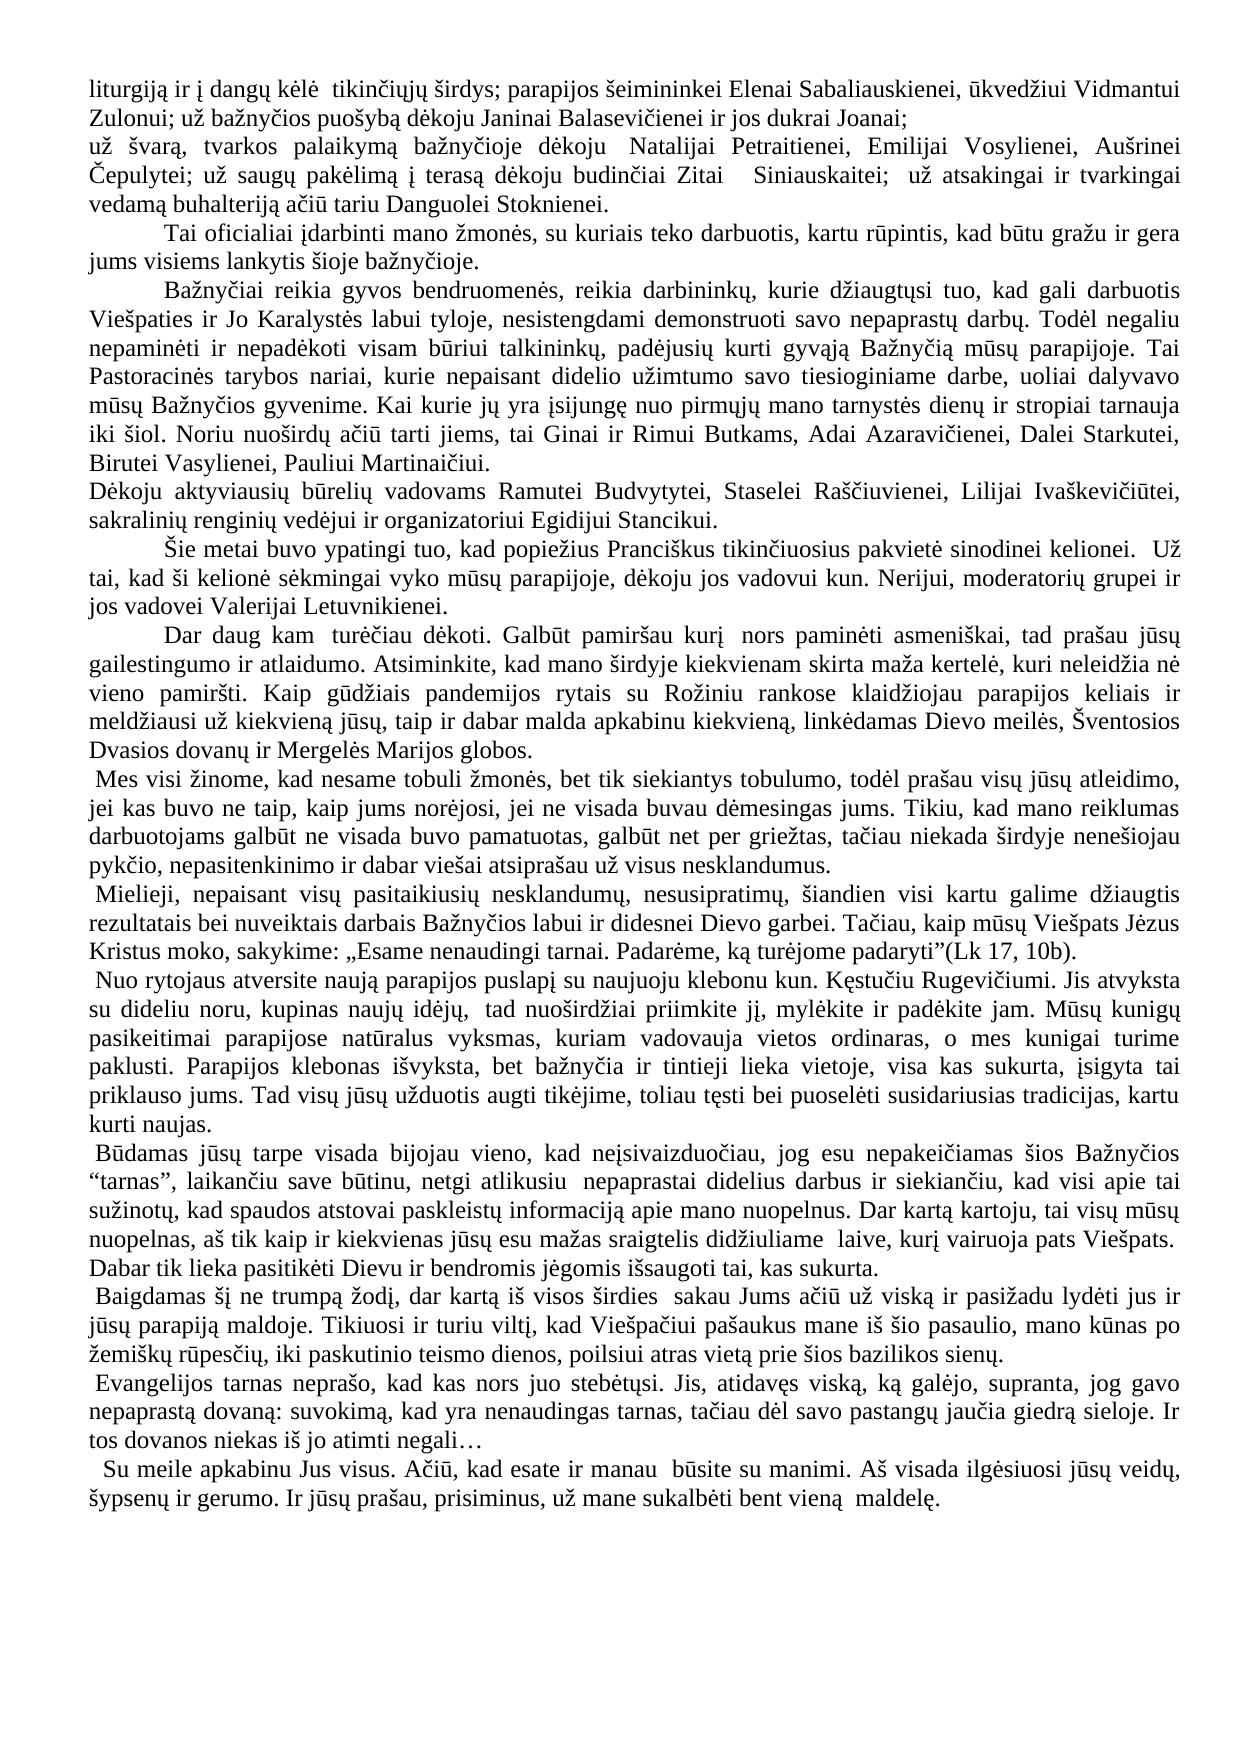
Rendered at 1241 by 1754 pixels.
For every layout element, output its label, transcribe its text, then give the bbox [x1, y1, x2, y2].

text Tai oficialiai įdarbinti mano žmonės, su kuriais teko darbuotis, kartu rūpintis, kad būtu gražu ir gera jums visiems lankytis šioje bažnyčioje. [89, 218, 1181, 275]
text Dėkoju aktyviausių būrelių vadovams Ramutei Budvytytei, Staselei Raščiuvienei, Lilijai Ivaškevičiūtei, sakralinių renginių vedėjui ir organizatoriui Egidijui Stancikui. [89, 476, 1181, 534]
text Bažnyčiai reikia gyvos bendruomenės, reikia darbininkų, kurie džiaugtųsi tuo, kad gali darbuotis Viešpaties ir Jo Karalystės labui tyloje, nesistengdami demonstruoti savo nepaprastų darbų. Todėl negaliu nepaminėti ir nepadėkoti visam būriui talkininkų, padėjusių kurti gyvąją Bažnyčią mūsų parapijoje. Tai Pastoracinės tarybos nariai, kurie nepaisant didelio užimtumo savo tiesioginiame darbe, uoliai dalyvavo mūsų Bažnyčios gyvenime. Kai kurie jų yra įsijungę nuo pirmųjų mano tarnystės dienų ir stropiai tarnauja iki šiol. Noriu nuoširdų ačiū tarti jiems, tai Ginai ir Rimui Butkams, Adai Azaravičienei, Dalei Starkutei, Birutei Vasylienei, Pauliui Martinaičiui. [89, 275, 1181, 476]
text už švarą, tvarkos palaikymą bažnyčioje dėkoju Natalijai Petraitienei, Emilijai Vosylienei, Aušrinei Čepulytei; už saugų pakėlimą į terasą dėkoju budinčiai Zitai Siniauskaitei; už atsakingai ir tvarkingai vedamą buhalteriją ačiū tariu Danguolei Stoknienei. [89, 131, 1181, 218]
text Su meile apkabinu Jus visus. Ačiū, kad esate ir manau būsite su manimi. Aš visada ilgėsiuosi jūsų veidų, šypsenų ir gerumo. Ir jūsų prašau, prisiminus, už mane sukalbėti bent vieną maldelę. [89, 1454, 1181, 1511]
text Šie metai buvo ypatingi tuo, kad popiežius Pranciškus tikinčiuosius pakvietė sinodinei kelionei. Už tai, kad ši kelionė sėkmingai vyko mūsų parapijoje, dėkoju jos vadovui kun. Nerijui, moderatorių grupei ir jos vadovei Valerijai Letuvnikienei. [89, 534, 1181, 620]
text Mes visi žinome, kad nesame tobuli žmonės, bet tik siekiantys tobulumo, todėl prašau visų jūsų atleidimo, jei kas buvo ne taip, kaip jums norėjosi, jei ne visada buvau dėmesingas jums. Tikiu, kad mano reiklumas darbuotojams galbūt ne visada buvo pamatuotas, galbūt net per griežtas, tačiau niekada širdyje nenešiojau pykčio, nepasitenkinimo ir dabar viešai atsiprašau už visus nesklandumus. [89, 764, 1181, 879]
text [89, 74, 1181, 131]
text Nuo rytojaus atversite naują parapijos puslapį su naujuoju klebonu kun. Kęstučiu Rugevičiumi. Jis atvyksta su dideliu noru, kupinas naujų idėjų, tad nuoširdžiai priimkite jį, mylėkite ir padėkite jam. Mūsų kunigų pasikeitimai parapijose natūralus vyksmas, kuriam vadovauja vietos ordinaras, o mes kunigai turime paklusti. Parapijos klebonas išvyksta, bet bažnyčia ir tintieji lieka vietoje, visa kas sukurta, įsigyta tai priklauso jums. Tad visų jūsų užduotis augti tikėjime, toliau tęsti bei puoselėti susidariusias tradicijas, kartu kurti naujas. [89, 965, 1181, 1138]
text Mielieji, nepaisant visų pasitaikiusių nesklandumų, nesusipratimų, šiandien visi kartu galime džiaugtis rezultatais bei nuveiktais darbais Bažnyčios labui ir didesnei Dievo garbei. Tačiau, kaip mūsų Viešpats Jėzus Kristus moko, sakykime: „Esame nenaudingi tarnai. Padarėme, ką turėjome padaryti”(Lk 17, 10b). [89, 879, 1181, 965]
text Dar daug kam turėčiau dėkoti. Galbūt pamiršau kurį nors paminėti asmeniškai, tad prašau jūsų gailestingumo ir atlaidumo. Atsiminkite, kad mano širdyje kiekvienam skirta maža kertelė, kuri neleidžia nė vieno pamiršti. Kaip gūdžiais pandemijos rytais su Rožiniu rankose klaidžiojau parapijos keliais ir meldžiausi už kiekvieną jūsų, taip ir dabar malda apkabinu kiekvieną, linkėdamas Dievo meilės, Šventosios Dvasios dovanų ir Mergelės Marijos globos. [89, 620, 1181, 764]
text Būdamas jūsų tarpe visada bijojau vieno, kad neįsivaizduočiau, jog esu nepakeičiamas šios Bažnyčios “tarnas”, laikančiu save būtinu, netgi atlikusiu nepaprastai didelius darbus ir siekiančiu, kad visi apie tai sužinotų, kad spaudos atstovai paskleistų informaciją apie mano nuopelnus. Dar kartą kartoju, tai visų mūsų nuopelnas, aš tik kaip ir kiekvienas jūsų esu mažas sraigtelis didžiuliame laive, kurį vairuoja pats Viešpats. Dabar tik lieka pasitikėti Dievu ir bendromis jėgomis išsaugoti tai, kas sukurta. [89, 1138, 1181, 1281]
text Baigdamas šį ne trumpą žodį, dar kartą iš visos širdies sakau Jums ačiū už viską ir pasižadu lydėti jus ir jūsų parapiją maldoje. Tikiuosi ir turiu viltį, kad Viešpačiui pašaukus mane iš šio pasaulio, mano kūnas po žemiškų rūpesčių, iki paskutinio teismo dienos, poilsiui atras vietą prie šios bazilikos sienų. [89, 1281, 1181, 1368]
text Evangelijos tarnas neprašo, kad kas nors juo stebėtųsi. Jis, atidavęs viską, ką galėjo, supranta, jog gavo nepaprastą dovaną: suvokimą, kad yra nenaudingas tarnas, tačiau dėl savo pastangų jaučia giedrą sieloje. Ir tos dovanos niekas iš jo atimti negali… [89, 1368, 1181, 1454]
